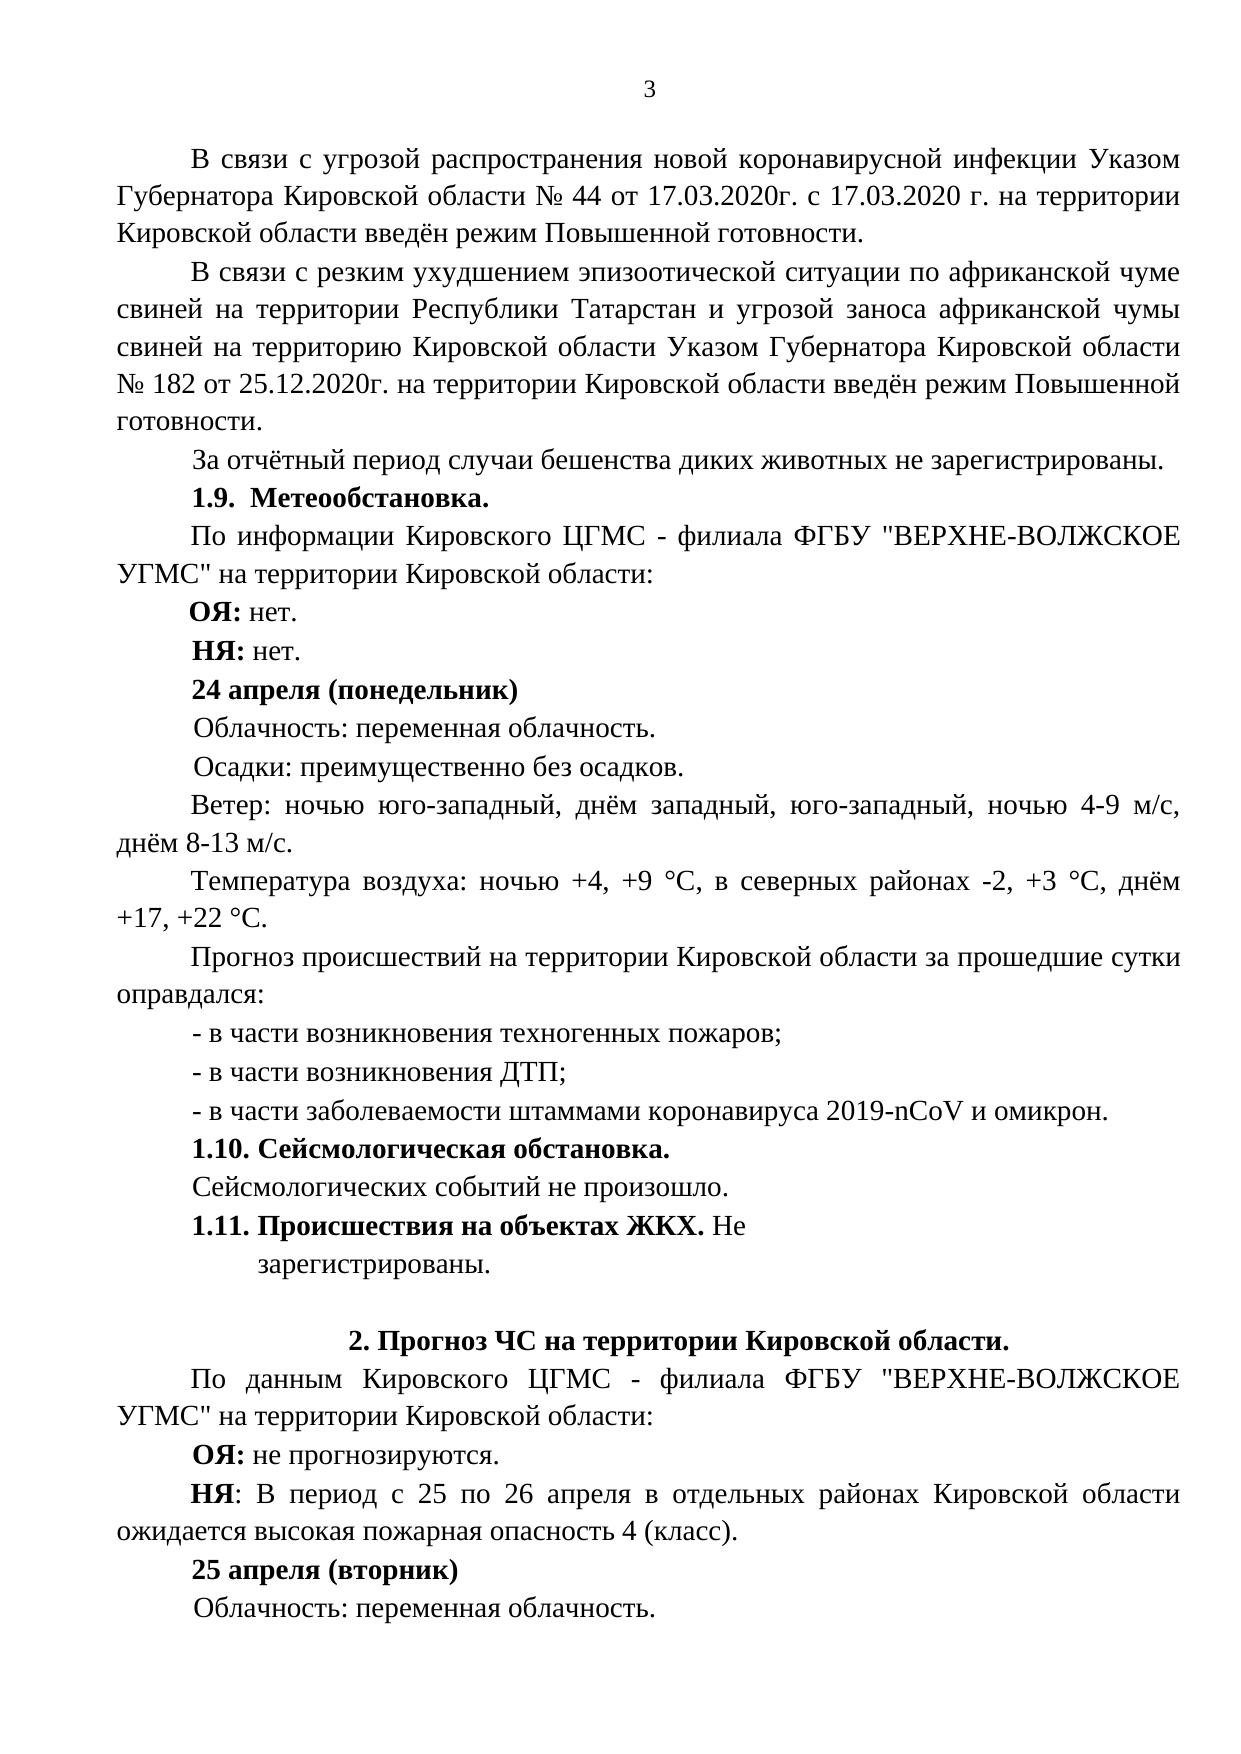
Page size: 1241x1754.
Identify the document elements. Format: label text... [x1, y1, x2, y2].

text Сейсмологических событий не произошло. [192, 1169, 1182, 1203]
text НЯ: В период с 25 по 26 апреля в отдельных районах Кировской области ожидается высокая пожарная опасность 4 (класс). [116, 1476, 1182, 1547]
text 25 апреля (вторник) [191, 1552, 1201, 1585]
text По данным Кировского ЦГМС - филиала ФГБУ "ВЕРХНЕ-ВОЛЖСКОЕ УГМС" на территории Кировской области: [116, 1361, 1182, 1432]
text По информации Кировского ЦГМС - филиала ФГБУ "ВЕРХНЕ-ВОЛЖСКОЕ УГМС" на территории Кировской области: [116, 518, 1182, 589]
text Прогноз происшествий на территории Кировской области за прошедшие сутки оправдался: [116, 939, 1182, 1010]
text 2. Прогноз ЧС на территории Кировской области. [348, 1323, 1201, 1357]
list Метеообстановка. [191, 481, 1201, 514]
list в части заболеваемости штаммами коронавируса 2019-nCoV и омикрон. [192, 1093, 1182, 1126]
text В связи с резким ухудшением эпизоотической ситуации по африканской чуме свиней на территории Республики Татарстан и угрозой заноса африканской чумы свиней на территорию Кировской области Указом Губернатора Кировской области № 182 от 25.12.2020г. на территории Кировской области введён режим Повышенной готовности. [116, 254, 1182, 437]
text 24 апреля (понедельник) [191, 672, 1201, 706]
text ОЯ: не прогнозируются. [192, 1437, 1182, 1471]
text Температура воздуха: ночью +4, +9 °C, в северных районах -2, +3 °C, днём +17, +22 °C. [116, 863, 1182, 934]
list в части возникновения техногенных пожаров; [192, 1015, 1182, 1049]
text Облачность: переменная облачность. [193, 1590, 1182, 1623]
text В связи с угрозой распространения новой коронавирусной инфекции Указом Губернатора Кировской области № 44 от 17.03.2020г. с 17.03.2020 г. на территории Кировской области введён режим Повышенной готовности. [116, 141, 1182, 249]
list Сейсмологическая обстановка. [191, 1132, 973, 1165]
text За отчётный период случаи бешенства диких животных не зарегистрированы. [192, 442, 1182, 475]
text ОЯ: нет. [118, 594, 1201, 628]
text НЯ: нет. [192, 633, 1182, 667]
text Ветер: ночью юго-западный, днём западный, юго-западный, ночью 4-9 м/с, днём 8-13 м/с. [116, 787, 1182, 858]
list Происшествия на объектах ЖКХ. Не зарегистрированы. [191, 1208, 973, 1279]
text Облачность: переменная облачность. [193, 710, 1182, 743]
text Осадки: преимущественно без осадков. [193, 749, 1182, 782]
list в части возникновения ДТП; [192, 1054, 1182, 1088]
